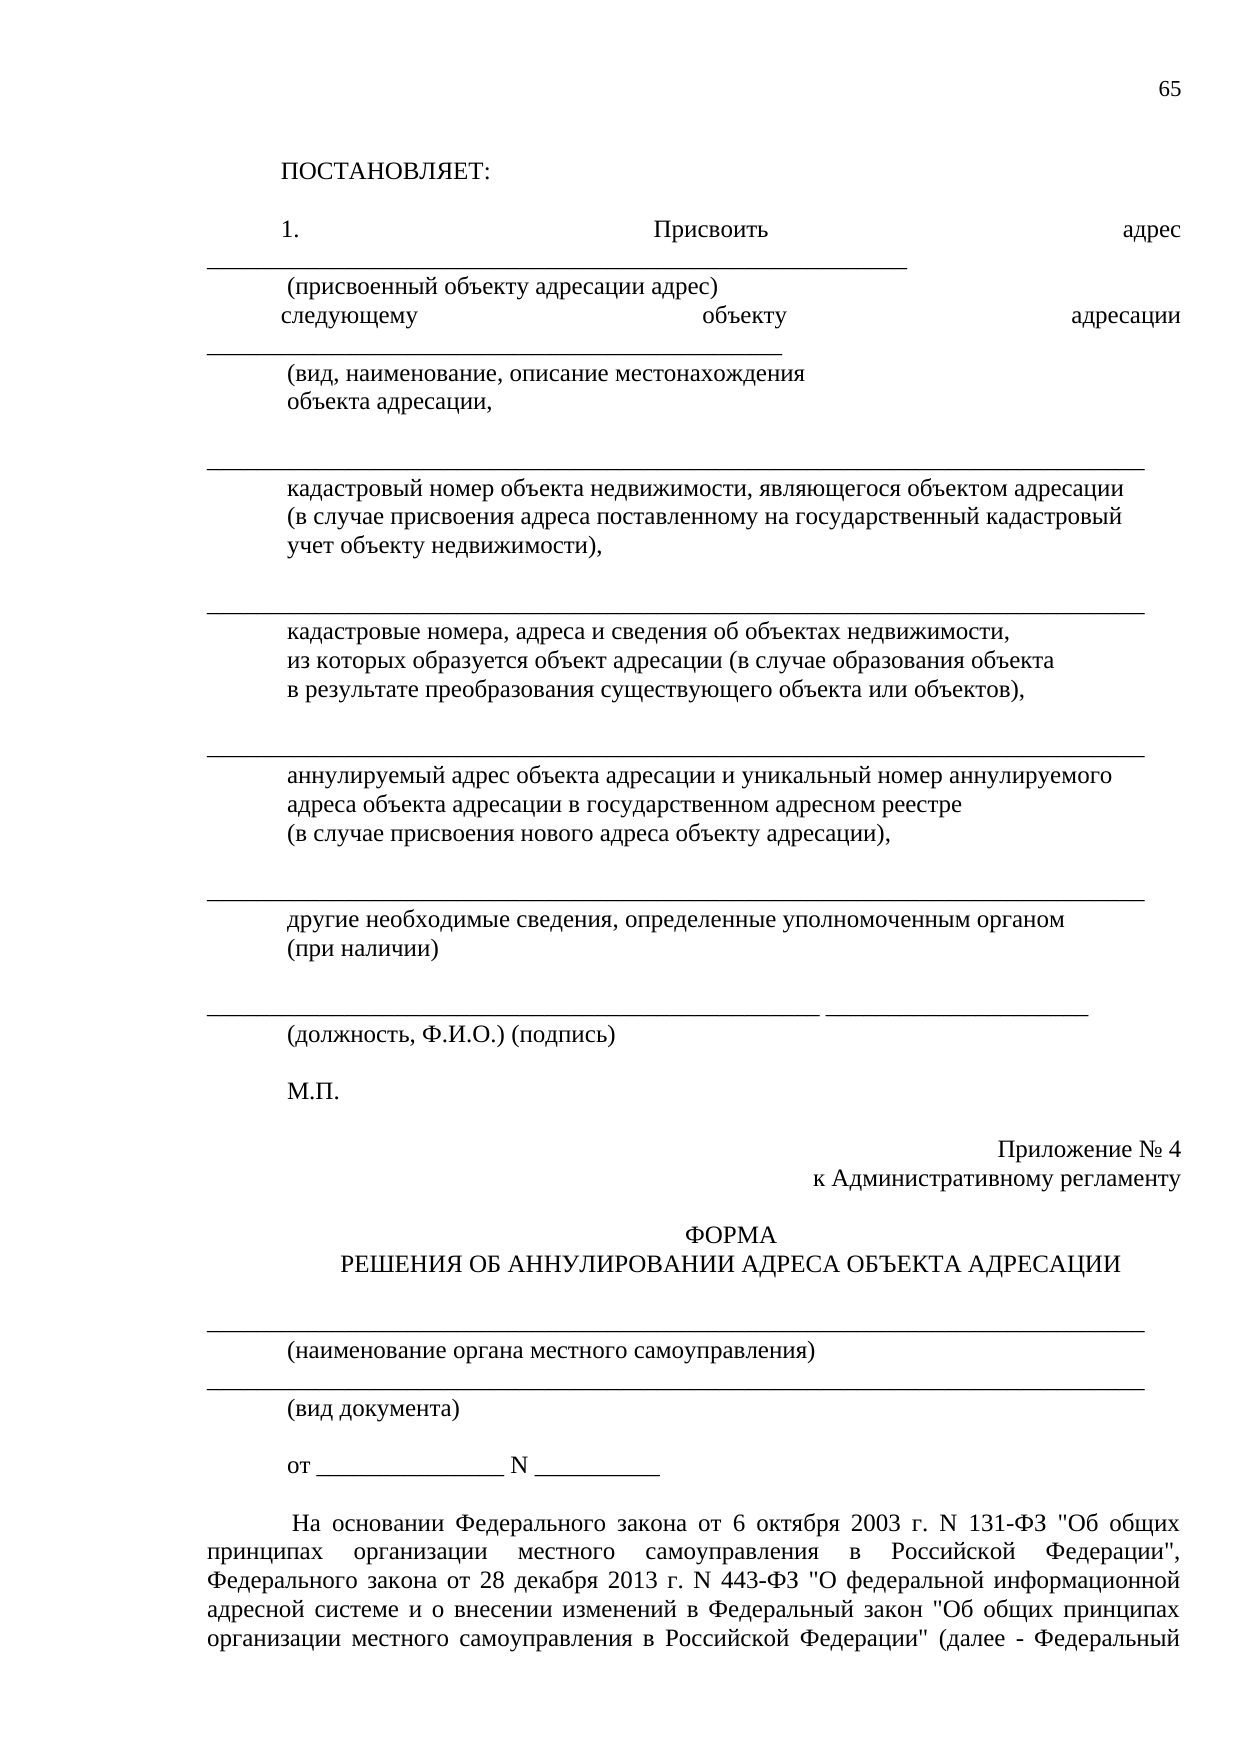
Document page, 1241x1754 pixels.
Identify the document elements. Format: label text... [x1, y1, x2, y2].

text _________________________________________________ _____________________ [207, 990, 1181, 1019]
text РЕШЕНИЯ ОБ АННУЛИРОВАНИИ АДРЕСА ОБЪЕКТА АДРЕСАЦИИ [207, 1249, 1181, 1278]
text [207, 1508, 1181, 1651]
text (в случае присвоения адреса поставленному на государственный кадастровый [207, 501, 1181, 530]
text Приложение № 4 [207, 1134, 1181, 1163]
text 1. Присвоить адрес ________________________________________________________ [207, 214, 1181, 271]
text в результате преобразования существующего объекта или объектов), [207, 674, 1181, 703]
text кадастровые номера, адреса и сведения об объектах недвижимости, [207, 616, 1181, 645]
text (присвоенный объекту адресации адрес) [207, 271, 1181, 300]
text ___________________________________________________________________________ [207, 588, 1181, 616]
text из которых образуется объект адресации (в случае образования объекта [207, 645, 1181, 674]
text ___________________________________________________________________________ [207, 444, 1181, 473]
text (в случае присвоения нового адреса объекту адресации), [207, 818, 1181, 846]
text (вид, наименование, описание местонахождения [207, 358, 1181, 386]
text от _______________ N __________ [207, 1450, 1181, 1479]
text учет объекту недвижимости), [207, 530, 1181, 559]
text М.П. [207, 1076, 1181, 1105]
text кадастровый номер объекта недвижимости, являющегося объектом адресации [207, 473, 1181, 501]
text (при наличии) [207, 933, 1181, 961]
text к Административному регламенту [207, 1163, 1181, 1191]
text ___________________________________________________________________________ [207, 731, 1181, 760]
text аннулируемый адрес объекта адресации и уникальный номер аннулируемого [207, 760, 1181, 789]
text другие необходимые сведения, определенные уполномоченным органом [207, 904, 1181, 933]
text ___________________________________________________________________________ [207, 1306, 1181, 1335]
text ПОСТАНОВЛЯЕТ: [207, 156, 1181, 185]
text ФОРМА [207, 1220, 1181, 1249]
text (должность, Ф.И.О.) (подпись) [207, 1019, 1181, 1048]
text адреса объекта адресации в государственном адресном реестре [207, 789, 1181, 818]
text ___________________________________________________________________________ [207, 1364, 1181, 1393]
text следующему объекту адресации ______________________________________________ [207, 300, 1181, 358]
text (вид документа) [207, 1393, 1181, 1421]
text (наименование органа местного самоуправления) [207, 1335, 1181, 1364]
text ___________________________________________________________________________ [207, 875, 1181, 904]
text объекта адресации, [207, 386, 1181, 415]
